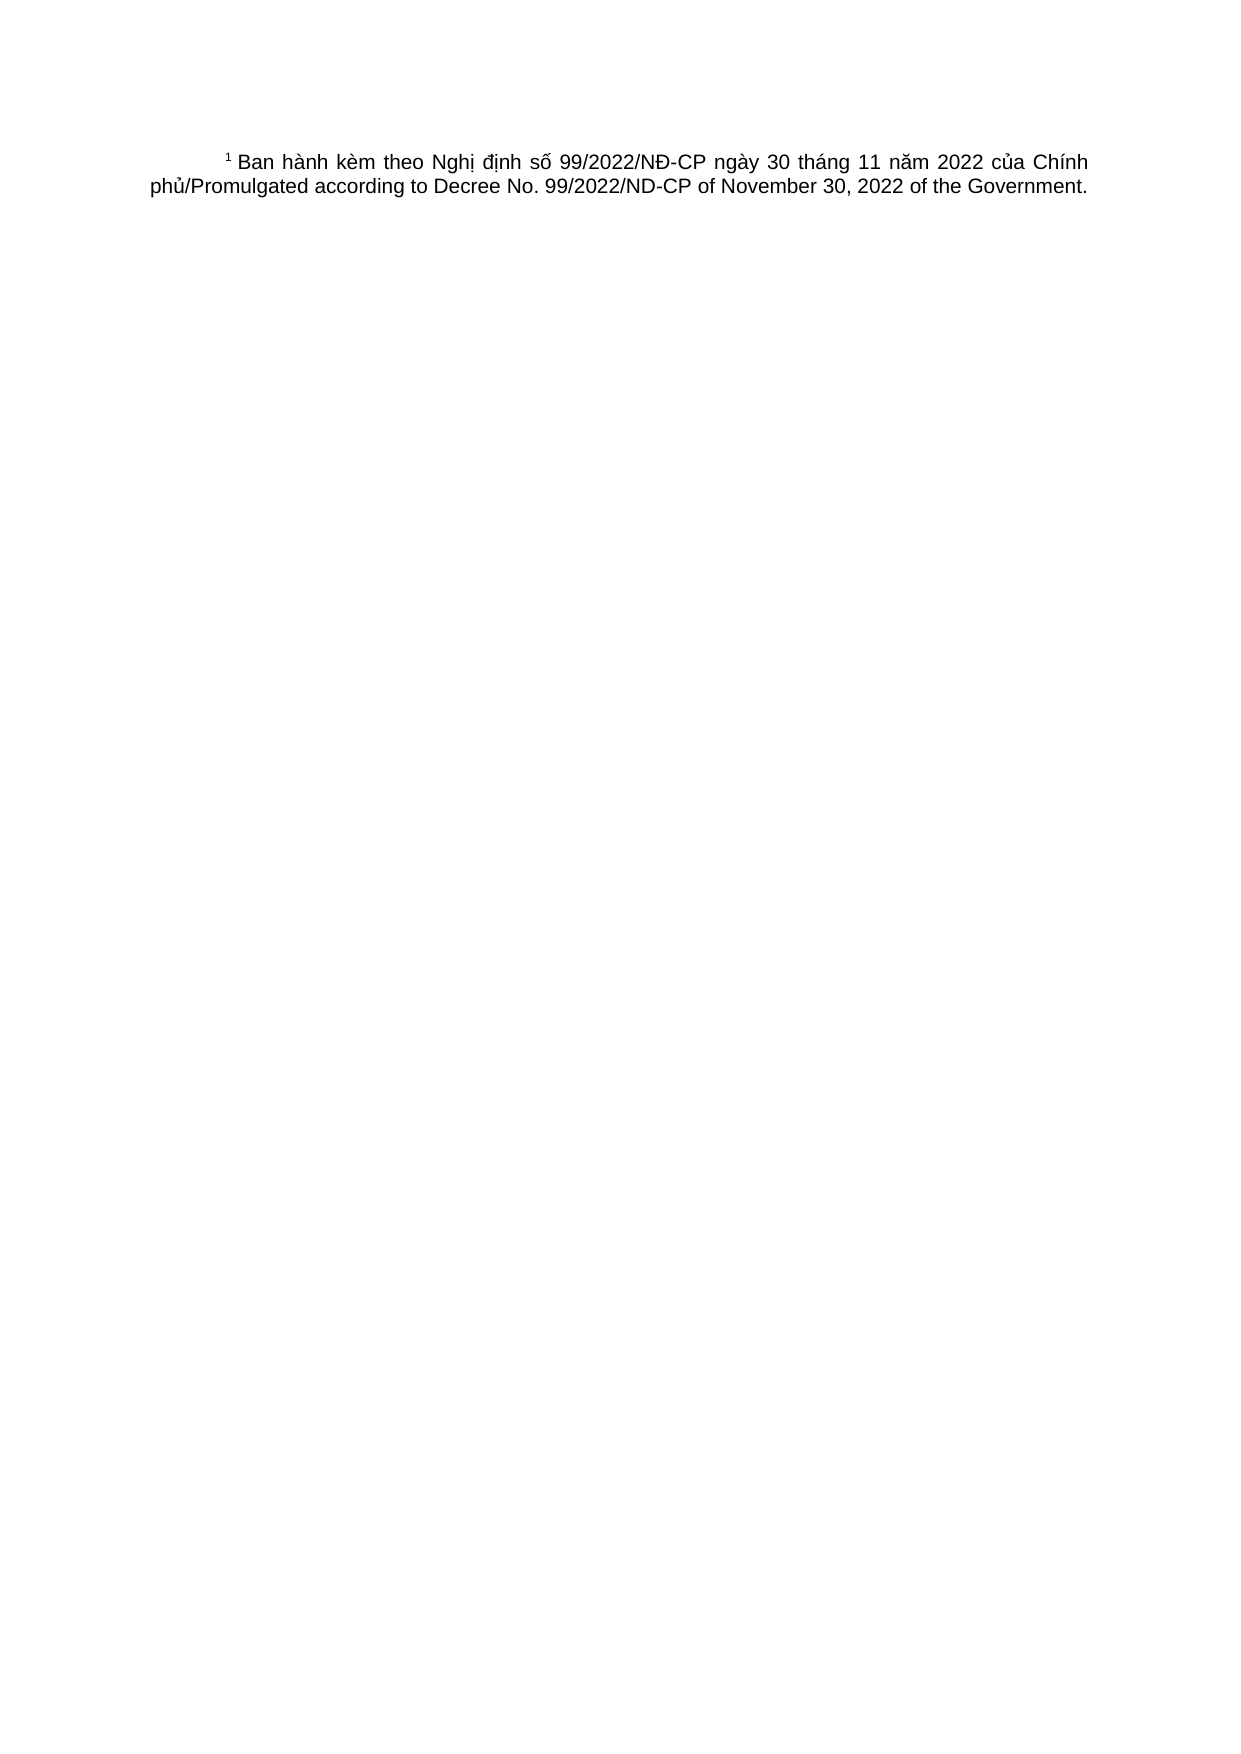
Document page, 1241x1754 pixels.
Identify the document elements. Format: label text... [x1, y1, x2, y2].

text 1 Ban hành kèm theo Nghị định số 99/2022/NĐ-CP ngày 30 tháng 11 năm 2022 của Chính phủ/Promulgated according to Decree No. 99/2022/ND-CP of November 30, 2022 of the Government. [150, 150, 1090, 198]
